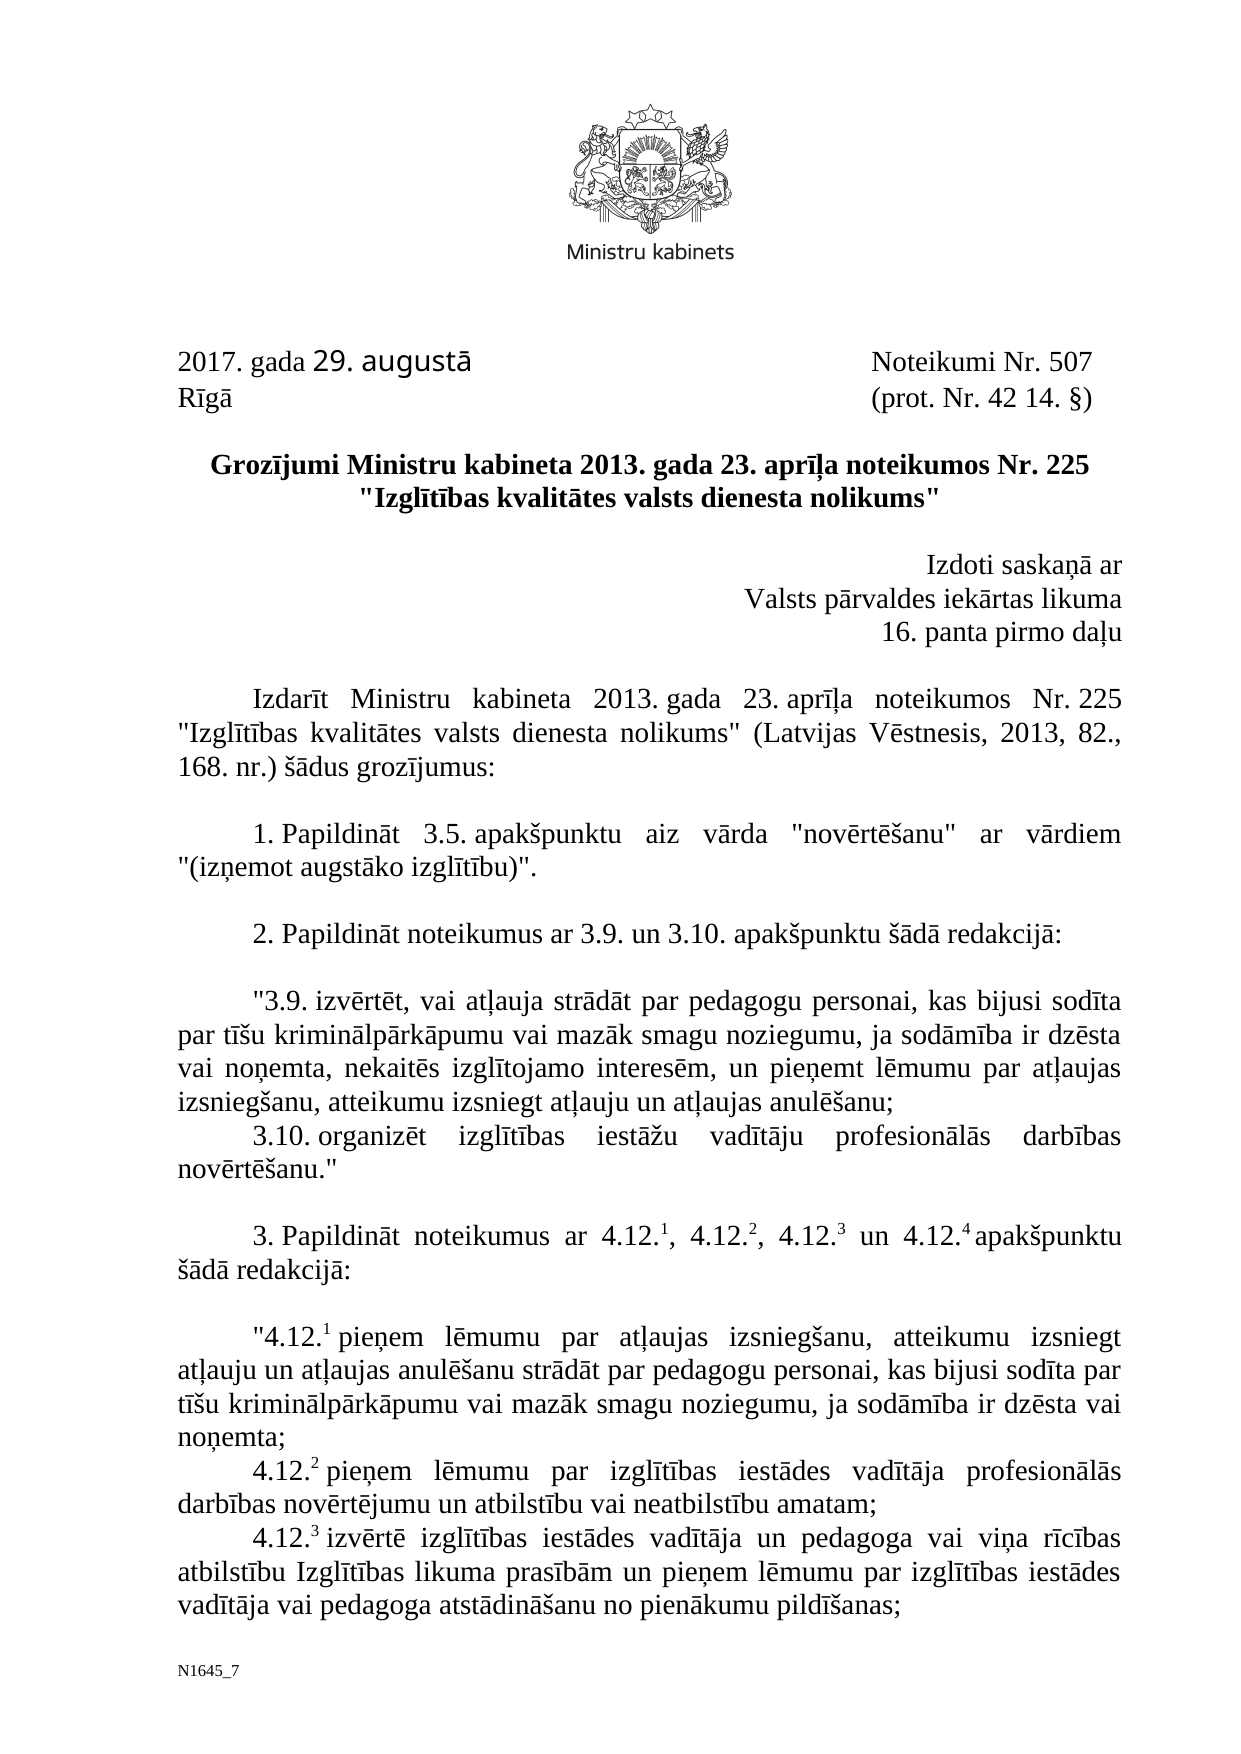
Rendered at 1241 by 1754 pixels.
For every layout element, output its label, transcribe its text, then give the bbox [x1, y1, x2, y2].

text Izdoti saskaņā ar [177, 547, 1122, 581]
text 2. Papildināt noteikumus ar 3.9. un 3.10. apakšpunktu šādā redakcijā: [177, 916, 1122, 950]
text Izdarīt Ministru kabineta 2013. gada 23. aprīļa noteikumos Nr. 225 "Izglītības kvalitātes valsts dienesta nolikums" (Latvijas Vēstnesis, 2013, 82., 168. nr.) šādus grozījumus: [177, 682, 1122, 782]
text Rīgā (prot. Nr. 42 14. §) [177, 380, 1122, 413]
picture [177, 102, 1123, 273]
text 3.10. organizēt izglītības iestāžu vadītāju profesionālās darbības novērtēšanu." [177, 1118, 1122, 1185]
text Grozījumi Ministru kabineta 2013. gada 23. aprīļa noteikumos Nr. 225 "Izglītības kvalitātes valsts dienesta nolikums" [177, 447, 1122, 514]
text 1. Papildināt 3.5. apakšpunktu aiz vārda "novērtēšanu" ar vārdiem "(izņemot augstāko izglītību)". [177, 816, 1122, 883]
text 4.12.2 pieņem lēmumu par izglītības iestādes vadītāja profesionālās darbības novērtējumu un atbilstību vai neatbilstību amatam; [177, 1453, 1122, 1520]
text 16. panta pirmo daļu [177, 614, 1122, 648]
text "3.9. izvērtēt, vai atļauja strādāt par pedagogu personai, kas bijusi sodīta par tīšu kriminālpārkāpumu vai mazāk smagu noziegumu, ja sodāmība ir dzēsta vai noņemta, nekaitēs izglītojamo interesēm, un pieņemt lēmumu par atļaujas izsniegšanu, atteikumu izsniegt atļauju un atļaujas anulēšanu; [177, 983, 1122, 1118]
text Valsts pārvaldes iekārtas likuma [177, 581, 1122, 614]
text 4.12.3 izvērtē izglītības iestādes vadītāja un pedagoga vai viņa rīcības atbilstību Izglītības likuma prasībām un pieņem lēmumu par izglītības iestādes vadītāja vai pedagoga atstādināšanu no pienākumu pildīšanas; [177, 1520, 1122, 1621]
text "4.12.1 pieņem lēmumu par atļaujas izsniegšanu, atteikumu izsniegt atļauju un atļaujas anulēšanu strādāt par pedagogu personai, kas bijusi sodīta par tīšu kriminālpārkāpumu vai mazāk smagu noziegumu, ja sodāmība ir dzēsta vai noņemta; [177, 1319, 1122, 1453]
text 3. Papildināt noteikumus ar 4.12.1, 4.12.2, 4.12.3 un 4.12.4 apakšpunktu šādā redakcijā: [177, 1218, 1122, 1285]
text 2017. gada 29. augustā Noteikumi Nr. 507 [177, 340, 1122, 380]
